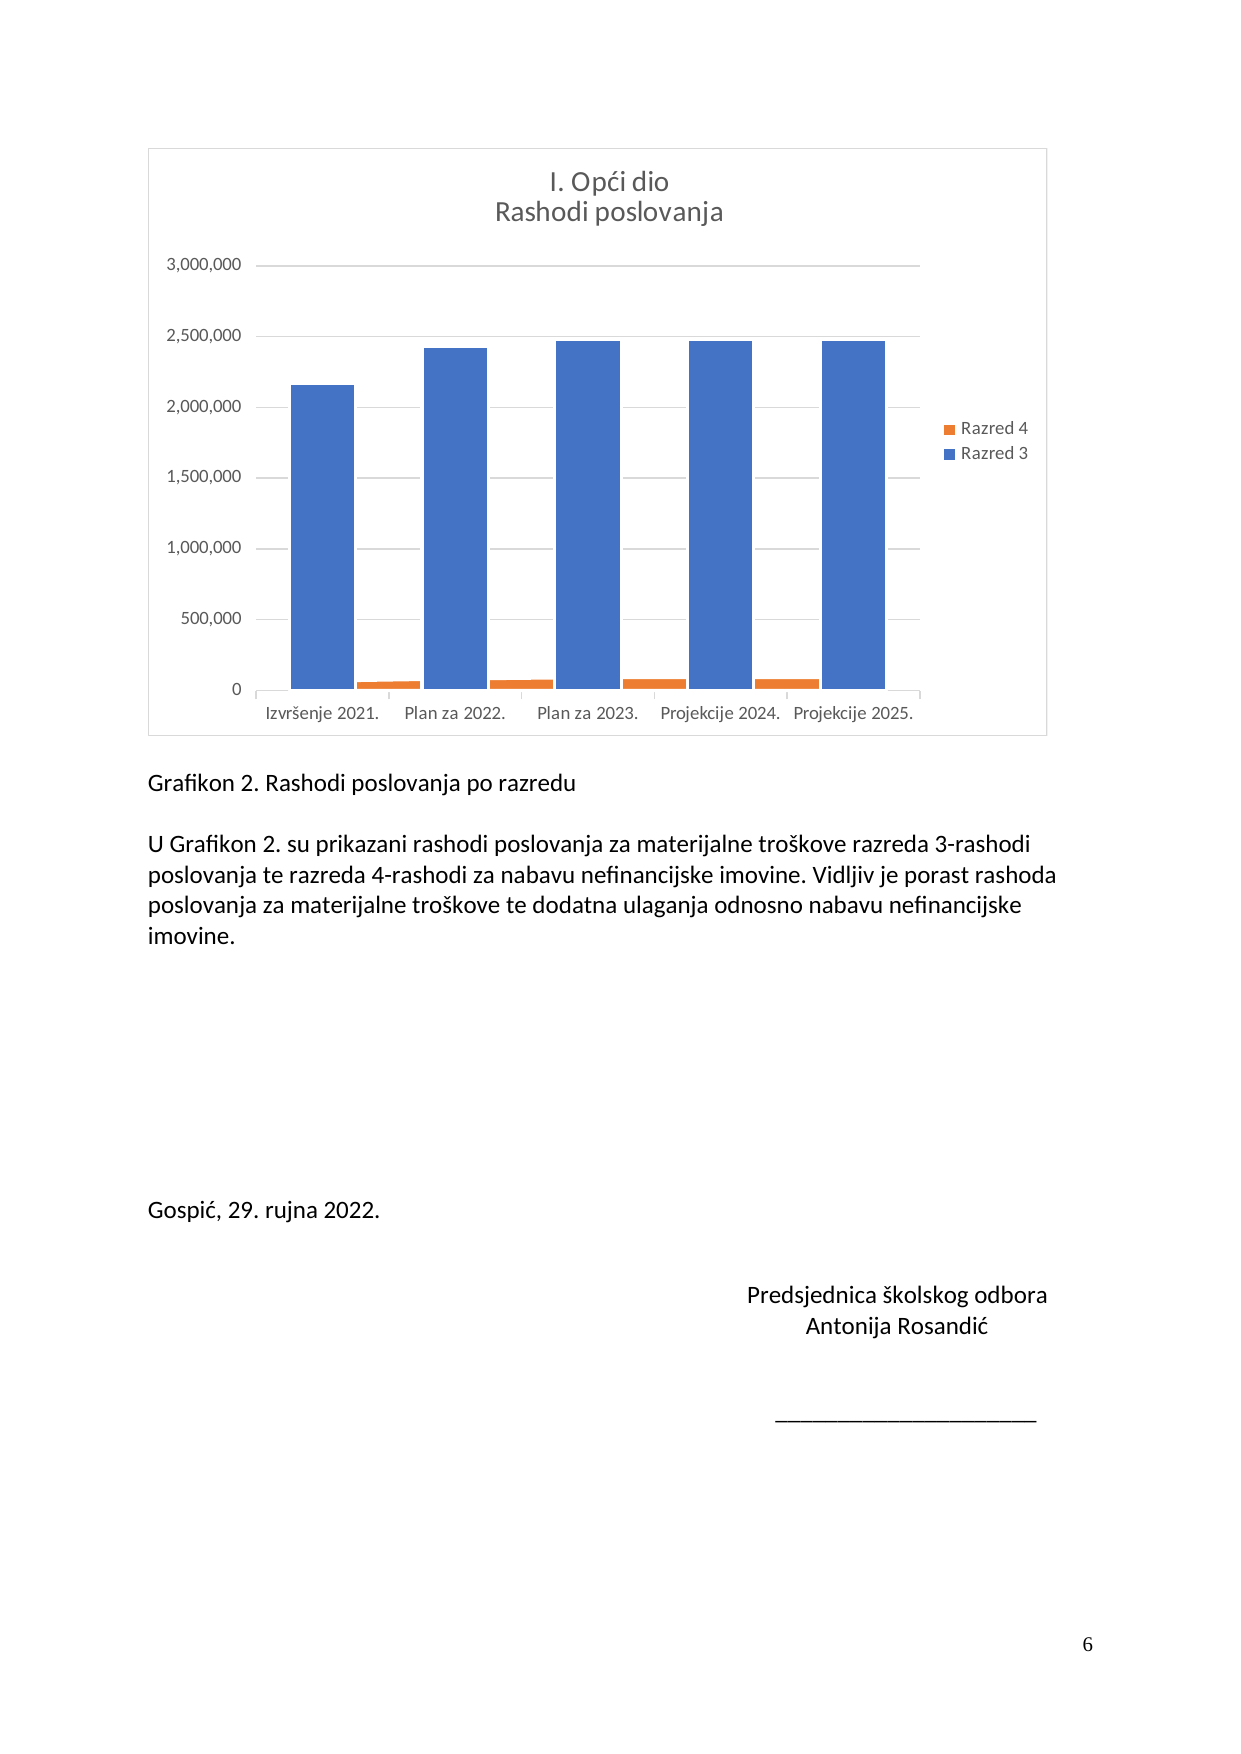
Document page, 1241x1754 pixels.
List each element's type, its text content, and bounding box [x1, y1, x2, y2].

text _____________________ [148, 1395, 1093, 1426]
text Gospić, 29. rujna 2022. [148, 1194, 1093, 1225]
text Grafikon 2. Rashodi poslovanja po razredu [148, 767, 1093, 798]
text Antonija Rosandić [148, 1310, 1093, 1341]
text U Grafikon 2. su prikazani rashodi poslovanja za materijalne troškove razreda 3-rashodi poslovanja te razreda 4-rashodi za nabavu nefinancijske imovine. Vidljiv je porast rashoda poslovanja za materijalne troškove te dodatna ulaganja odnosno nabavu nefinancijske imovine. [148, 828, 1093, 950]
text Predsjednica školskog odbora [148, 1279, 1093, 1310]
